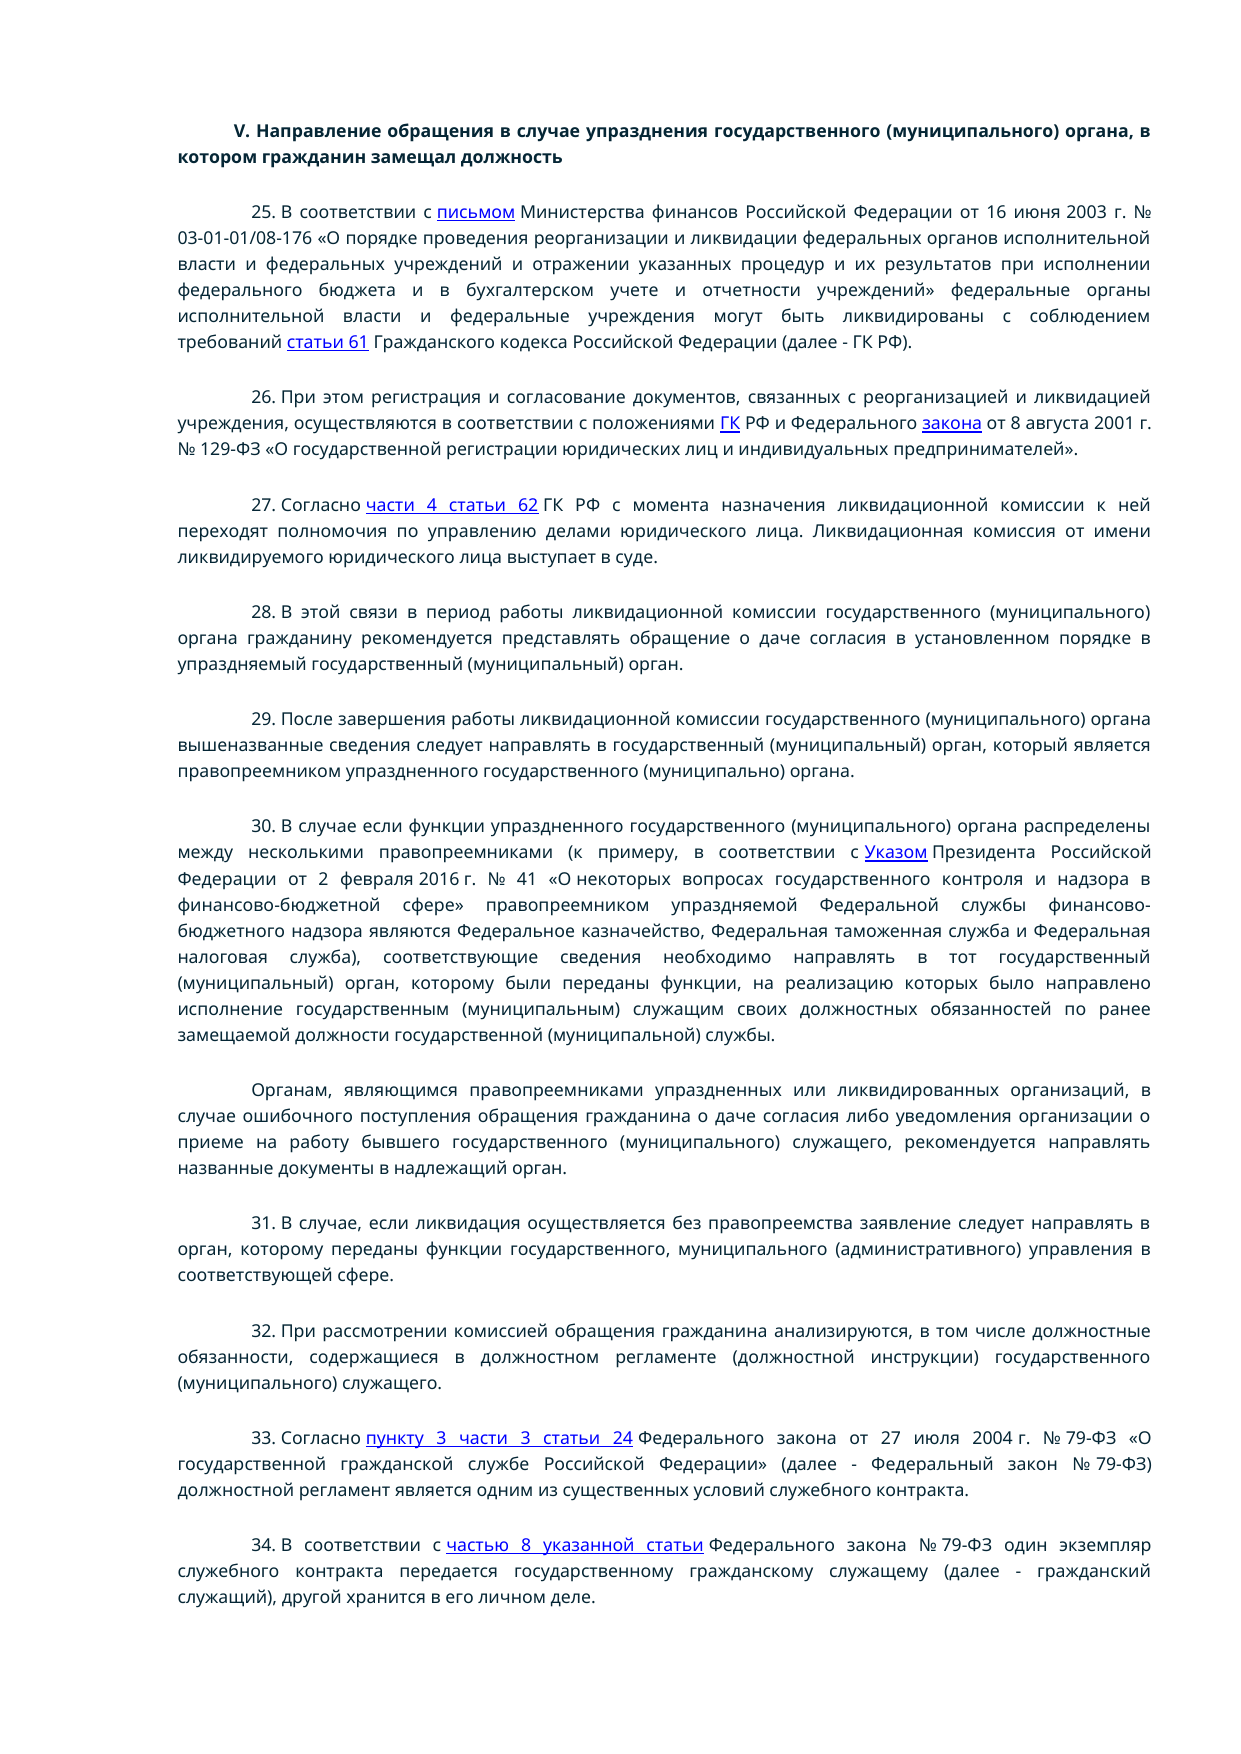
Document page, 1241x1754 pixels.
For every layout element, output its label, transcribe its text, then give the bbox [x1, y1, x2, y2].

text 32. При рассмотрении комиссией обращения гражданина анализируются, в том числе должностные обязанности, содержащиеся в должностном регламенте (должностной инструкции) государственного (муниципального) служащего. [177, 1318, 1152, 1394]
text 30. В случае если функции упраздненного государственного (муниципального) органа распределены между несколькими правопреемниками (к примеру, в соответствии с Указом Президента Российской Федерации от 2 февраля 2016 г. № 41 «О некоторых вопросах государственного контроля и надзора в финансово-бюджетной сфере» правопреемником упраздняемой Федеральной службы финансово-бюджетного надзора являются Федеральное казначейство, Федеральная таможенная служба и Федеральная налоговая служба), соответствующие сведения необходимо направлять в тот государственный (муниципальный) орган, которому были переданы функции, на реализацию которых было направлено исполнение государственным (муниципальным) служащим своих должностных обязанностей по ранее замещаемой должности государственной (муниципальной) службы. [177, 814, 1152, 1046]
text 34. В соответствии с частью 8 указанной статьи Федерального закона № 79-ФЗ один экземпляр служебного контракта передается государственному гражданскому служащему (далее - гражданский служащий), другой хранится в его личном деле. [177, 1533, 1152, 1609]
text V. Направление обращения в случае упразднения государственного (муниципального) органа, в котором гражданин замещал должность [177, 118, 1152, 168]
text 25. В соответствии с письмом Министерства финансов Российской Федерации от 16 июня 2003 г. № 03-01-01/08-176 «О порядке проведения реорганизации и ликвидации федеральных органов исполнительной власти и федеральных учреждений и отражении указанных процедур и их результатов при исполнении федерального бюджета и в бухгалтерском учете и отчетности учреждений» федеральные органы исполнительной власти и федеральные учреждения могут быть ликвидированы с соблюдением требований статьи 61 Гражданского кодекса Российской Федерации (далее - ГК РФ). [177, 199, 1152, 354]
text Органам, являющимся правопреемниками упраздненных или ликвидированных организаций, в случае ошибочного поступления обращения гражданина о даче согласия либо уведомления организации о приеме на работу бывшего государственного (муниципального) служащего, рекомендуется направлять названные документы в надлежащий орган. [177, 1077, 1152, 1180]
text 31. В случае, если ликвидация осуществляется без правопреемства заявление следует направлять в орган, которому переданы функции государственного, муниципального (административного) управления в соответствующей сфере. [177, 1211, 1152, 1287]
text 26. При этом регистрация и согласование документов, связанных с реорганизацией и ликвидацией учреждения, осуществляются в соответствии с положениями ГК РФ и Федерального закона от 8 августа 2001 г. № 129-ФЗ «О государственной регистрации юридических лиц и индивидуальных предпринимателей». [177, 385, 1152, 461]
text 29. После завершения работы ликвидационной комиссии государственного (муниципального) органа вышеназванные сведения следует направлять в государственный (муниципальный) орган, который является правопреемником упраздненного государственного (муниципально) органа. [177, 707, 1152, 783]
text 33. Согласно пункту 3 части 3 статьи 24 Федерального закона от 27 июля 2004 г. № 79-ФЗ «О государственной гражданской службе Российской Федерации» (далее - Федеральный закон № 79-ФЗ) должностной регламент является одним из существенных условий служебного контракта. [177, 1425, 1152, 1502]
text 28. В этой связи в период работы ликвидационной комиссии государственного (муниципального) органа гражданину рекомендуется представлять обращение о даче согласия в установленном порядке в упраздняемый государственный (муниципальный) орган. [177, 599, 1152, 676]
text 27. Согласно части 4 статьи 62 ГК РФ с момента назначения ликвидационной комиссии к ней переходят полномочия по управлению делами юридического лица. Ликвидационная комиссия от имени ликвидируемого юридического лица выступает в суде. [177, 492, 1152, 568]
